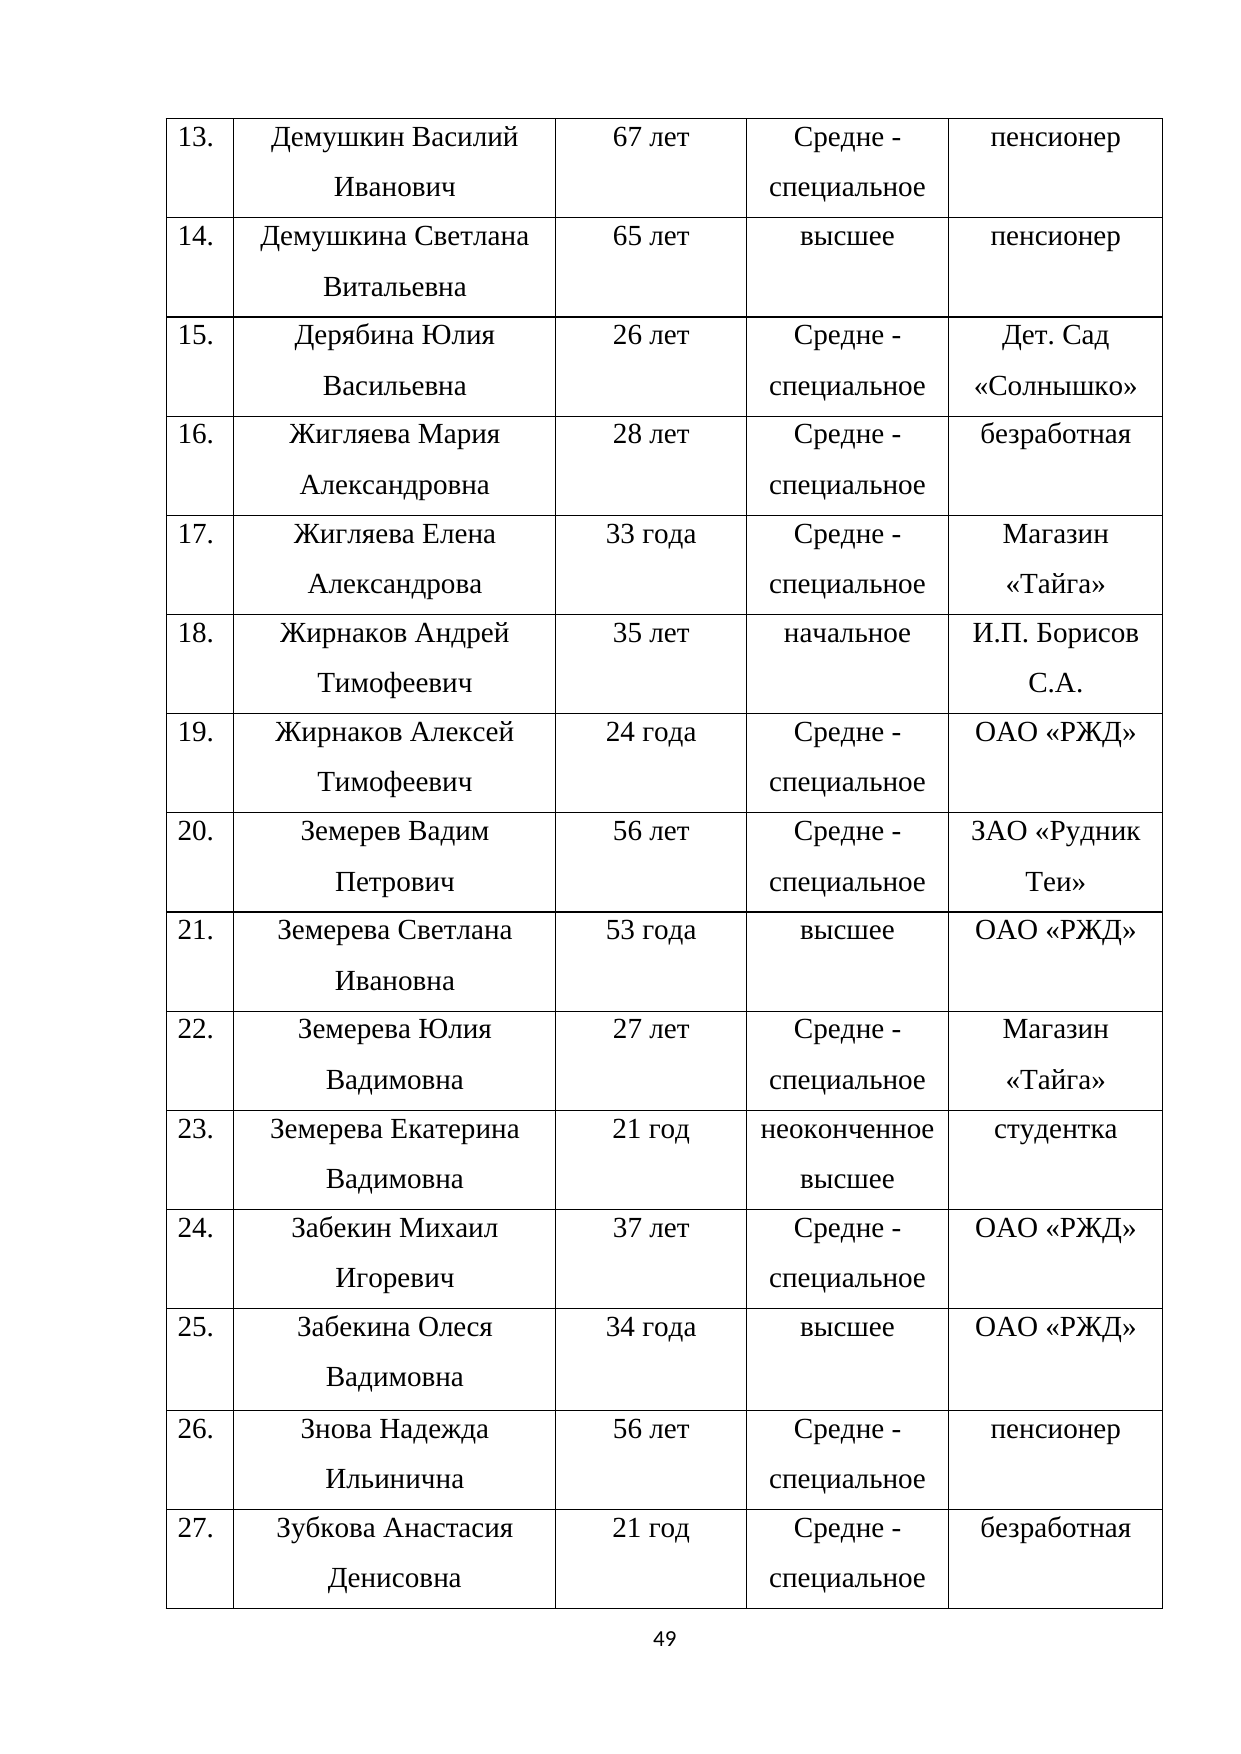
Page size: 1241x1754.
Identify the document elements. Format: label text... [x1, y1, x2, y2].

table_cell Средне -специальное [747, 417, 948, 515]
table_cell безработная [949, 1510, 1162, 1608]
table_cell [167, 1210, 233, 1308]
table_cell [167, 615, 233, 713]
table_cell [167, 714, 233, 812]
table_cell высшее [747, 913, 948, 1011]
table_cell высшее [747, 218, 948, 316]
table_cell Забекин Михаил Игоревич [234, 1210, 555, 1308]
table_cell [167, 1111, 233, 1209]
table_cell [167, 813, 233, 911]
table_cell безработная [949, 417, 1162, 515]
table_cell Средне -специальное [747, 119, 948, 217]
table_cell 53 года [556, 913, 746, 1011]
table_cell Земерева Екатерина Вадимовна [234, 1111, 555, 1209]
table_cell Средне -специальное [747, 516, 948, 614]
table_cell Средне -специальное [747, 1411, 948, 1509]
table_cell 24 года [556, 714, 746, 812]
table_cell Жигляева Елена Александрова [234, 516, 555, 614]
table_cell 67 лет [556, 119, 746, 217]
table_cell Зубкова Анастасия Денисовна [234, 1510, 555, 1608]
table_cell Дет. Сад «Солнышко» [949, 318, 1162, 416]
table_cell 35 лет [556, 615, 746, 713]
table_cell 34 года [556, 1309, 746, 1410]
table_cell пенсионер [949, 119, 1162, 217]
table_cell ОАО «РЖД» [949, 1210, 1162, 1308]
table_cell [167, 119, 233, 217]
table_cell Жигляева Мария Александровна [234, 417, 555, 515]
table_cell 56 лет [556, 1411, 746, 1509]
table_cell [167, 318, 233, 416]
table_cell 21 год [556, 1111, 746, 1209]
table_cell 65 лет [556, 218, 746, 316]
table_cell Дерябина Юлия Васильевна [234, 318, 555, 416]
table_cell Знова Надежда Ильинична [234, 1411, 555, 1509]
table_cell Земерева Юлия Вадимовна [234, 1012, 555, 1110]
table_cell начальное [747, 615, 948, 713]
table_cell ОАО «РЖД» [949, 913, 1162, 1011]
table_cell [167, 913, 233, 1011]
table_cell Забекина Олеся Вадимовна [234, 1309, 555, 1410]
table_cell 26 лет [556, 318, 746, 416]
table_cell неоконченное высшее [747, 1111, 948, 1209]
table_cell ОАО «РЖД» [949, 714, 1162, 812]
table_cell И.П. Борисов С.А. [949, 615, 1162, 713]
table_cell 27 лет [556, 1012, 746, 1110]
table_cell 37 лет [556, 1210, 746, 1308]
table_cell Демушкина Светлана Витальевна [234, 218, 555, 316]
table_cell [167, 218, 233, 316]
table_cell ОАО «РЖД» [949, 1309, 1162, 1410]
table_cell Средне -специальное [747, 813, 948, 911]
table_cell [167, 1510, 233, 1608]
table_cell пенсионер [949, 1411, 1162, 1509]
table_cell Магазин «Тайга» [949, 516, 1162, 614]
table_cell Средне -специальное [747, 1210, 948, 1308]
table_cell студентка [949, 1111, 1162, 1209]
table_cell [167, 1411, 233, 1509]
table_cell Средне -специальное [747, 1510, 948, 1608]
table_cell 56 лет [556, 813, 746, 911]
table_cell 21 год [556, 1510, 746, 1608]
table_cell [167, 417, 233, 515]
table_cell 33 года [556, 516, 746, 614]
table_cell Земерев Вадим Петрович [234, 813, 555, 911]
table_cell Средне -специальное [747, 318, 948, 416]
table_cell [167, 1309, 233, 1410]
table_cell [167, 1012, 233, 1110]
table_cell Средне -специальное [747, 714, 948, 812]
table_cell Жирнаков Алексей Тимофеевич [234, 714, 555, 812]
table_cell [167, 516, 233, 614]
table_cell Демушкин Василий Иванович [234, 119, 555, 217]
table_cell Магазин «Тайга» [949, 1012, 1162, 1110]
table_cell высшее [747, 1309, 948, 1410]
table_cell пенсионер [949, 218, 1162, 316]
table_cell Жирнаков Андрей Тимофеевич [234, 615, 555, 713]
table_cell Средне -специальное [747, 1012, 948, 1110]
table_cell 28 лет [556, 417, 746, 515]
table_cell Земерева Светлана Ивановна [234, 913, 555, 1011]
table_cell ЗАО «Рудник Теи» [949, 813, 1162, 911]
